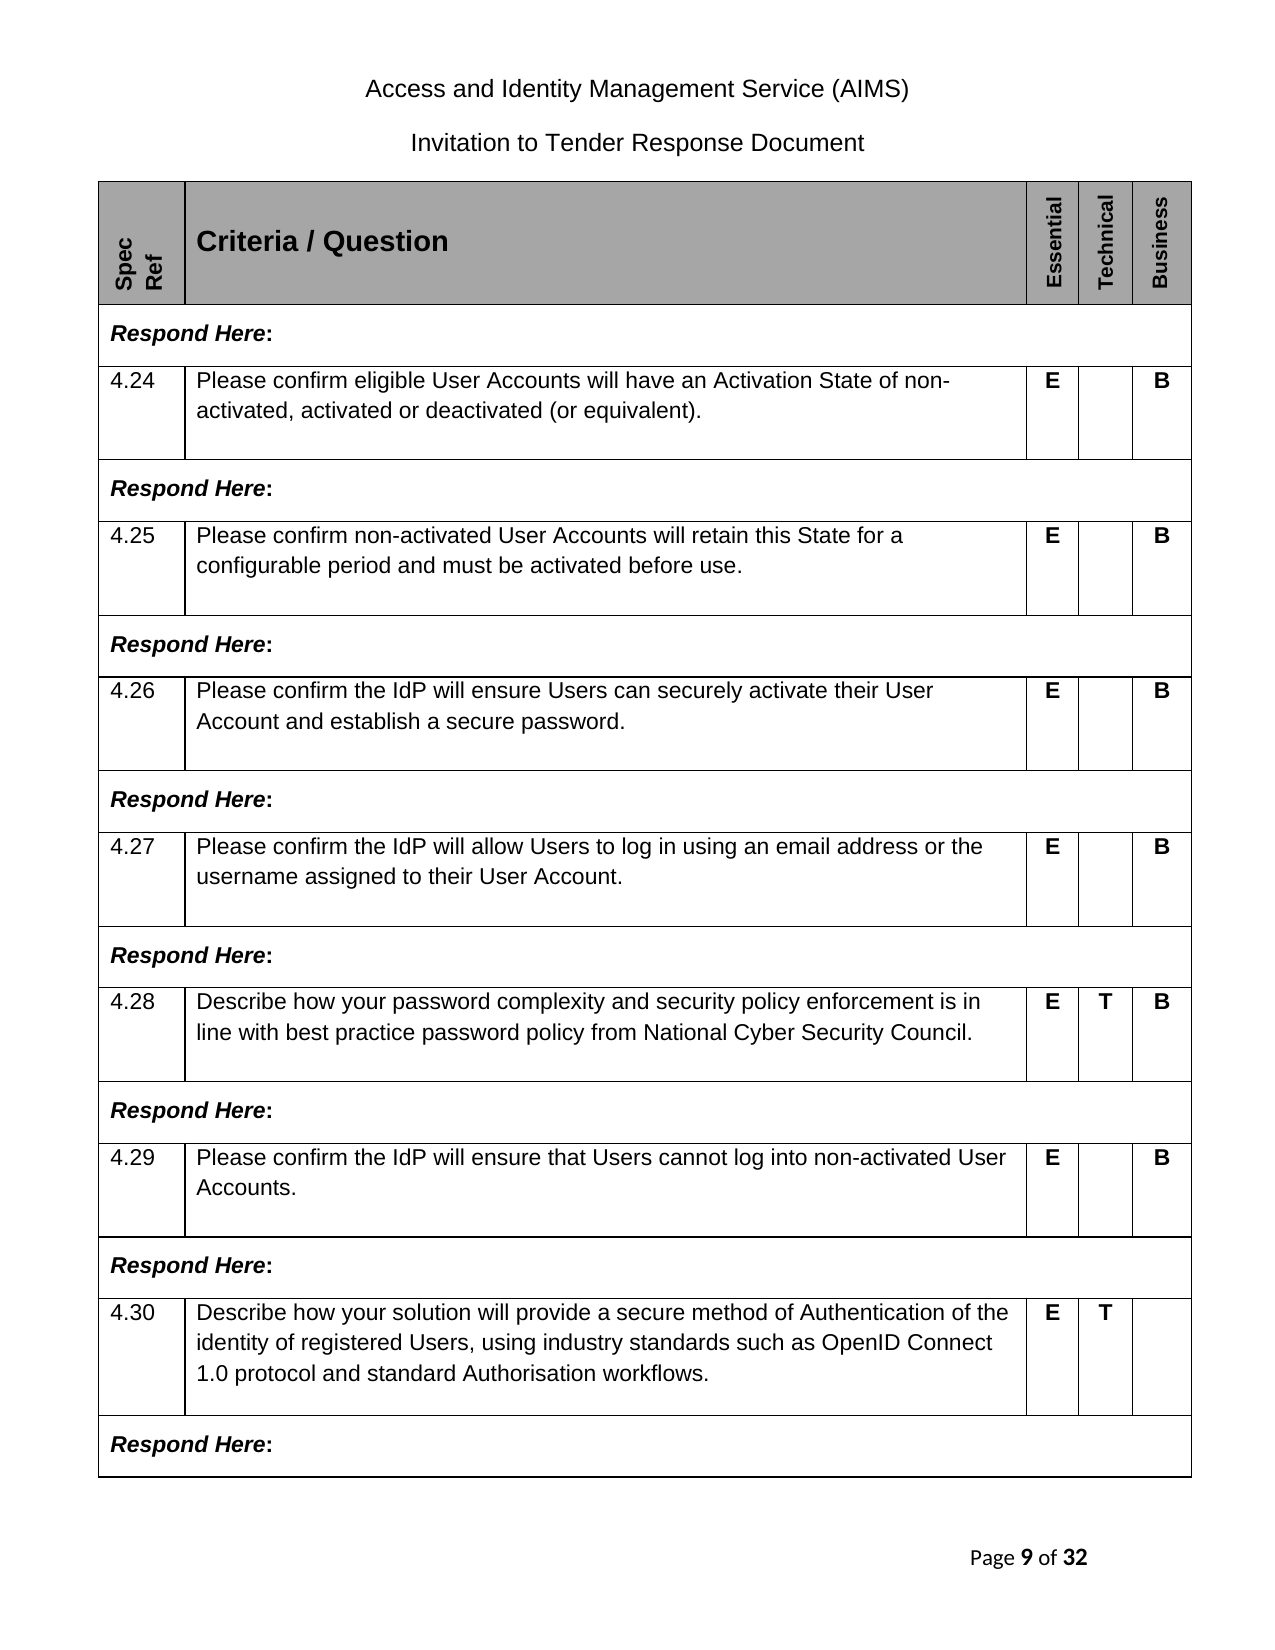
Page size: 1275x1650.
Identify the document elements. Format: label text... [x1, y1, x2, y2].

table_cell E [1027, 988, 1078, 1081]
table_header Business [1133, 182, 1191, 304]
table_cell Respond Here: [99, 1416, 1191, 1476]
table_cell B [1133, 367, 1191, 459]
table_cell E [1027, 1144, 1078, 1236]
table_cell [1079, 367, 1132, 459]
table_cell Respond Here: [99, 771, 1191, 832]
table_cell Please confirm the IdP will allow Users to log in using an email address or the username assigned to their User Account. [186, 833, 1026, 926]
table_cell [1079, 1144, 1132, 1236]
table_cell 4.30 [99, 1299, 184, 1415]
table_cell 4.24 [99, 367, 184, 459]
table_cell 4.28 [99, 988, 184, 1081]
table_cell 4.26 [99, 678, 184, 770]
table_cell Respond Here: [99, 460, 1191, 521]
table_cell B [1133, 833, 1191, 926]
table_cell B [1133, 678, 1191, 770]
table_cell [1079, 522, 1132, 615]
table_cell T [1079, 988, 1132, 1081]
table_cell Describe how your password complexity and security policy enforcement is in line with best practice password policy from National Cyber Security Council. [186, 988, 1026, 1081]
table_cell Please confirm eligible User Accounts will have an Activation State of non-activated, activated or deactivated (or equivalent). [186, 367, 1026, 459]
table_header Technical [1079, 182, 1132, 304]
table_cell 4.25 [99, 522, 184, 615]
table_cell 4.29 [99, 1144, 184, 1236]
table_cell B [1133, 988, 1191, 1081]
table_cell 4.27 [99, 833, 184, 926]
table_cell Please confirm the IdP will ensure Users can securely activate their User Account and establish a secure password. [186, 678, 1026, 770]
table_cell Respond Here: [99, 927, 1191, 987]
table_cell [1079, 678, 1132, 770]
table_cell E [1027, 678, 1078, 770]
table_cell E [1027, 833, 1078, 926]
table_header Criteria / Question [186, 182, 1026, 304]
table_cell Respond Here: [99, 1238, 1191, 1298]
table_cell [1133, 1299, 1191, 1415]
table_cell B [1133, 1144, 1191, 1236]
table_cell E [1027, 1299, 1078, 1415]
table_cell Respond Here: [99, 305, 1191, 366]
table_cell Respond Here: [99, 1082, 1191, 1143]
table_header Spec Ref [99, 182, 184, 304]
table_cell B [1133, 522, 1191, 615]
table_cell Please confirm the IdP will ensure that Users cannot log into non-activated User Accounts. [186, 1144, 1026, 1236]
table_cell Respond Here: [99, 616, 1191, 676]
table_cell E [1027, 522, 1078, 615]
table_cell T [1079, 1299, 1132, 1415]
table_cell Please confirm non-activated User Accounts will retain this State for a configurable period and must be activated before use. [186, 522, 1026, 615]
table_cell E [1027, 367, 1078, 459]
table_cell [1079, 833, 1132, 926]
table_header Essential [1027, 182, 1078, 304]
table_cell Describe how your solution will provide a secure method of Authentication of the identity of registered Users, using industry standards such as OpenID Connect 1.0 protocol and standard Authorisation workflows. [186, 1299, 1026, 1415]
